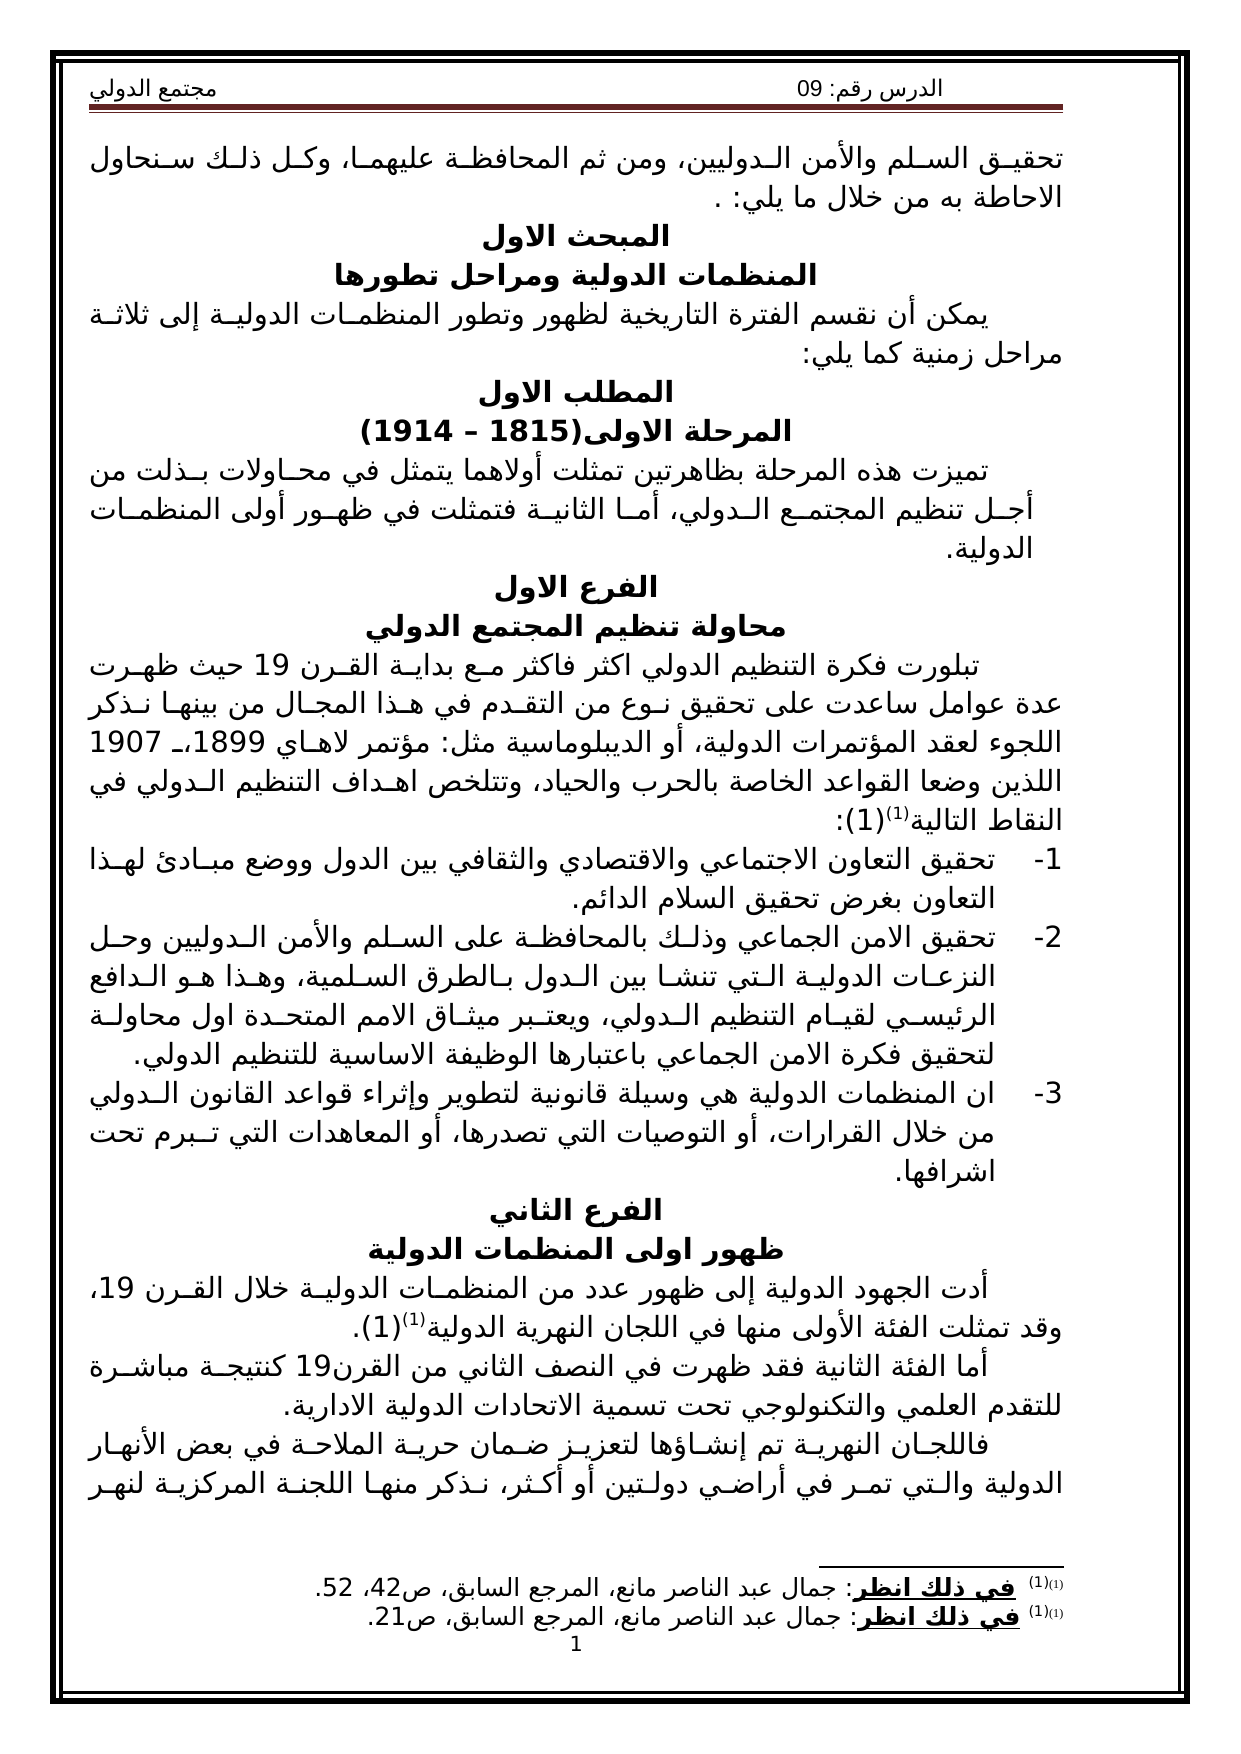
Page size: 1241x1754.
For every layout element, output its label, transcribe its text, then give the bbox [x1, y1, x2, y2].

list الفرع الاول [89, 570, 1063, 604]
list تحقيق الامن الجماعي وذلك بالمحافظة على السلم والأمن الدوليين وحل النزعات الدولية التي تنشا بين الدول بالطرق السلمية، وهذا هو الدافع الرئيسي لقيام التنظيم الدولي، ويعتبر ميثاق الامم المتحدة اول محاولة لتحقيق فكرة الامن الجماعي باعتبارها الوظيفة الاساسية للتنظيم الدولي. [89, 921, 1034, 1071]
list يمكن أن نقسم الفترة التاريخية لظهور وتطور المنظمات الدولية إلى ثلاثة مراحل زمنية كما يلي: [89, 297, 1063, 370]
list محاولة تنظيم المجتمع الدولي [89, 609, 1063, 643]
list المطلب الاول [89, 375, 1063, 409]
list ان المنظمات الدولية هي وسيلة قانونية لتطوير وإثراء قواعد القانون الدولي من خلال القرارات، أو التوصيات التي تصدرها، أو المعاهدات التي تبرم تحت اشرافها. [89, 1076, 1034, 1188]
list المبحث الاول [89, 219, 1063, 253]
list المنظمات الدولية ومراحل تطورها [89, 258, 1063, 292]
list تبلورت فكرة التنظيم الدولي اكثر فاكثر مع بداية القرن 19 حيث ظهرت عدة عوامل ساعدت على تحقيق نوع من التقدم في هذا المجال من بينها نذكر اللجوء لعقد المؤتمرات الدولية، أو الديبلوماسية مثل: مؤتمر لاهاي 1899، 1907 اللذين وضعا القواعد الخاصة بالحرب والحياد، وتتلخص اهداف التنظيم الدولي في النقاط التالية(1): [89, 648, 1063, 838]
list أدت الجهود الدولية إلى ظهور عدد من المنظمات الدولية خلال القرن 19، وقد تمثلت الفئة الأولى منها في اللجان النهرية الدولية(1). [89, 1271, 1063, 1344]
list ظهور اولى المنظمات الدولية [89, 1232, 1063, 1266]
list الفرع الثاني [89, 1193, 1063, 1227]
list المرحلة الاولى(1815 – 1914) [89, 414, 1063, 448]
list تميزت هذه المرحلة بظاهرتين تمثلت أولاهما يتمثل في محاولات بذلت من أجل تنظيم المجتمع الدولي، أما الثانية فتمثلت في ظهور أولى المنظمات الدولية. [89, 453, 1063, 565]
list تحقيق التعاون الاجتماعي والاقتصادي والثقافي بين الدول ووضع مبادئ لهذا التعاون بغرض تحقيق السلام الدائم. [89, 843, 1034, 916]
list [89, 141, 1063, 214]
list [89, 1427, 1063, 1500]
list أما الفئة الثانية فقد ظهرت في النصف الثاني من القرن19 كنتيجة مباشرة للتقدم العلمي والتكنولوجي تحت تسمية الاتحادات الدولية الادارية. [89, 1349, 1063, 1422]
